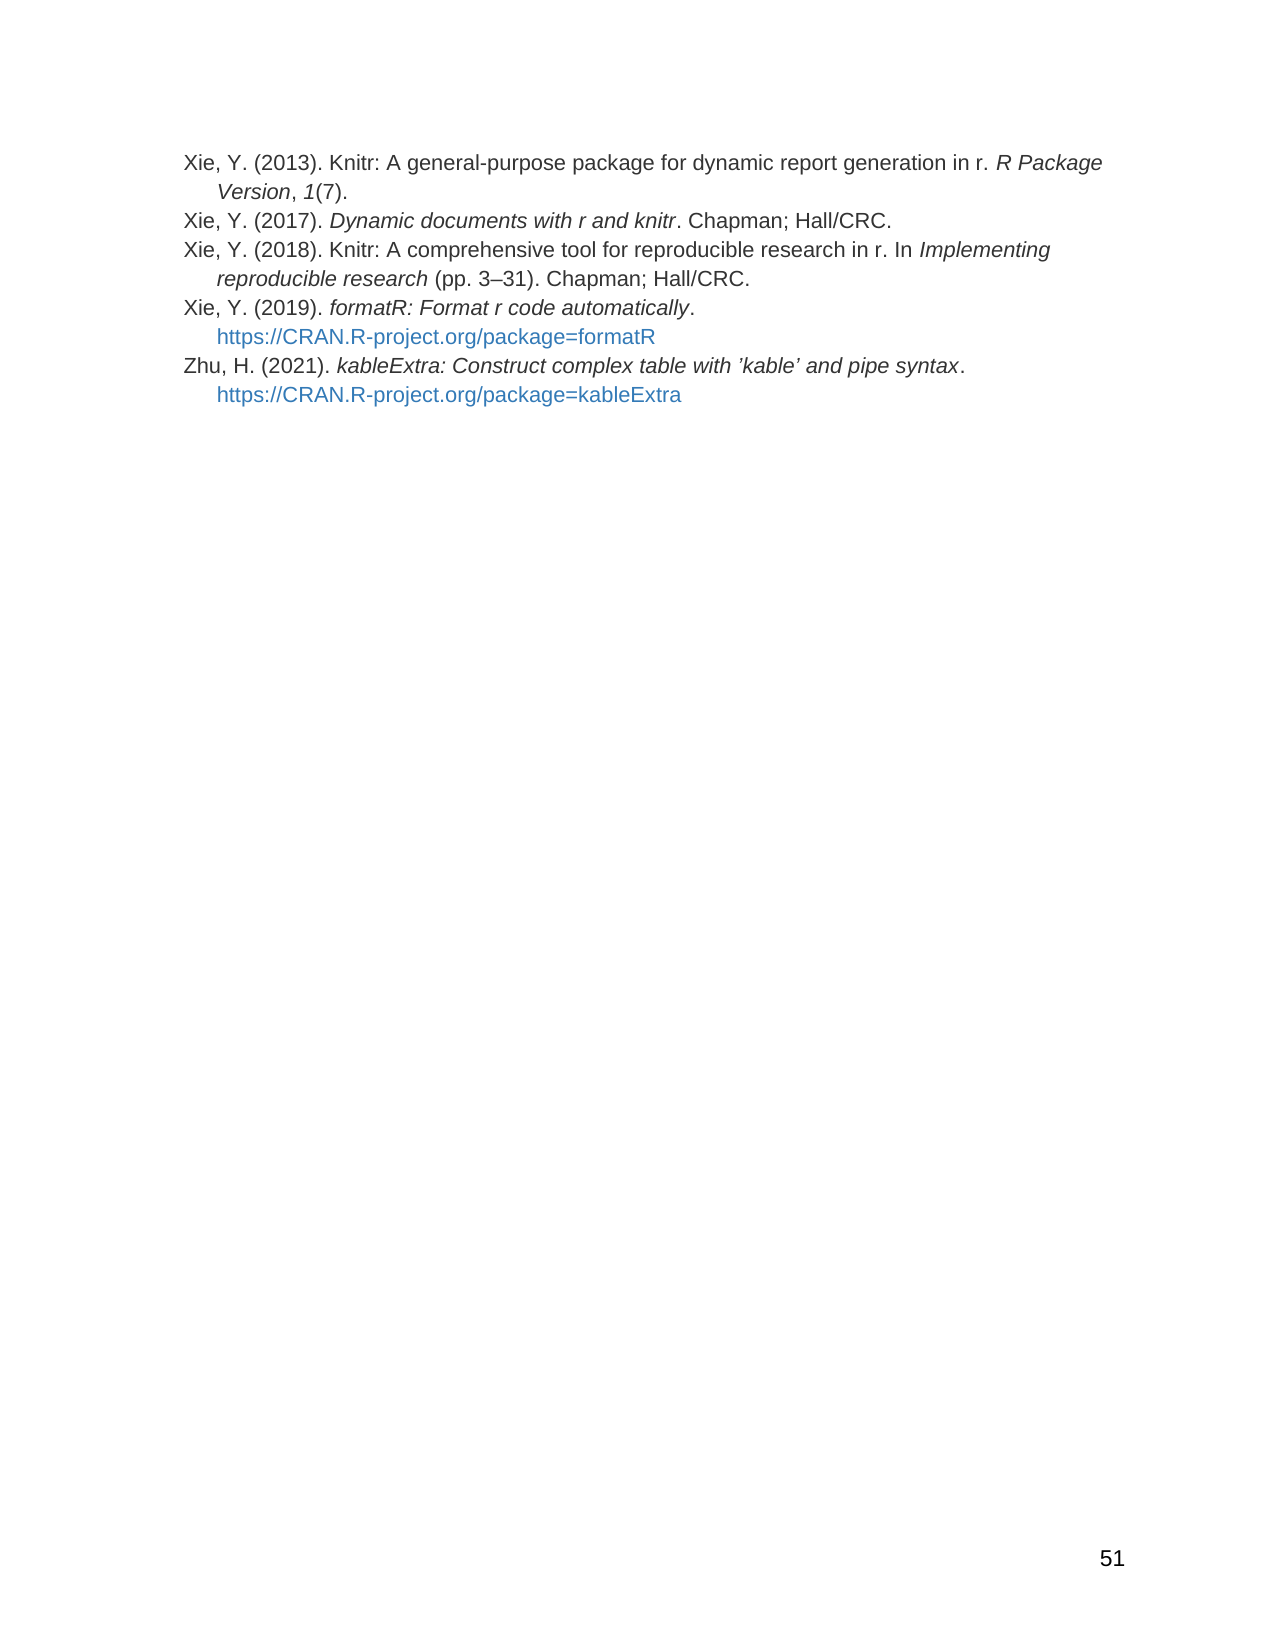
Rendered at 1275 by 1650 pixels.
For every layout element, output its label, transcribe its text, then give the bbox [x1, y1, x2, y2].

text Xie, Y. (2017). Dynamic documents with r and knitr. Chapman; Hall/CRC. [183, 208, 1125, 233]
text Xie, Y. (2018). Knitr: A comprehensive tool for reproducible research in r. In Implementing reproducible research (pp. 3–31). Chapman; Hall/CRC. [183, 237, 1125, 291]
text Xie, Y. (2013). Knitr: A general-purpose package for dynamic report generation in r. R Package Version, 1(7). [183, 150, 1125, 204]
text Zhu, H. (2021). kableExtra: Construct complex table with ’kable’ and pipe syntax. https://CRAN.R-project.org/package=kableExtra [183, 353, 1125, 407]
text Xie, Y. (2019). formatR: Format r code automatically. https://CRAN.R-project.org/package=formatR [183, 295, 1125, 349]
